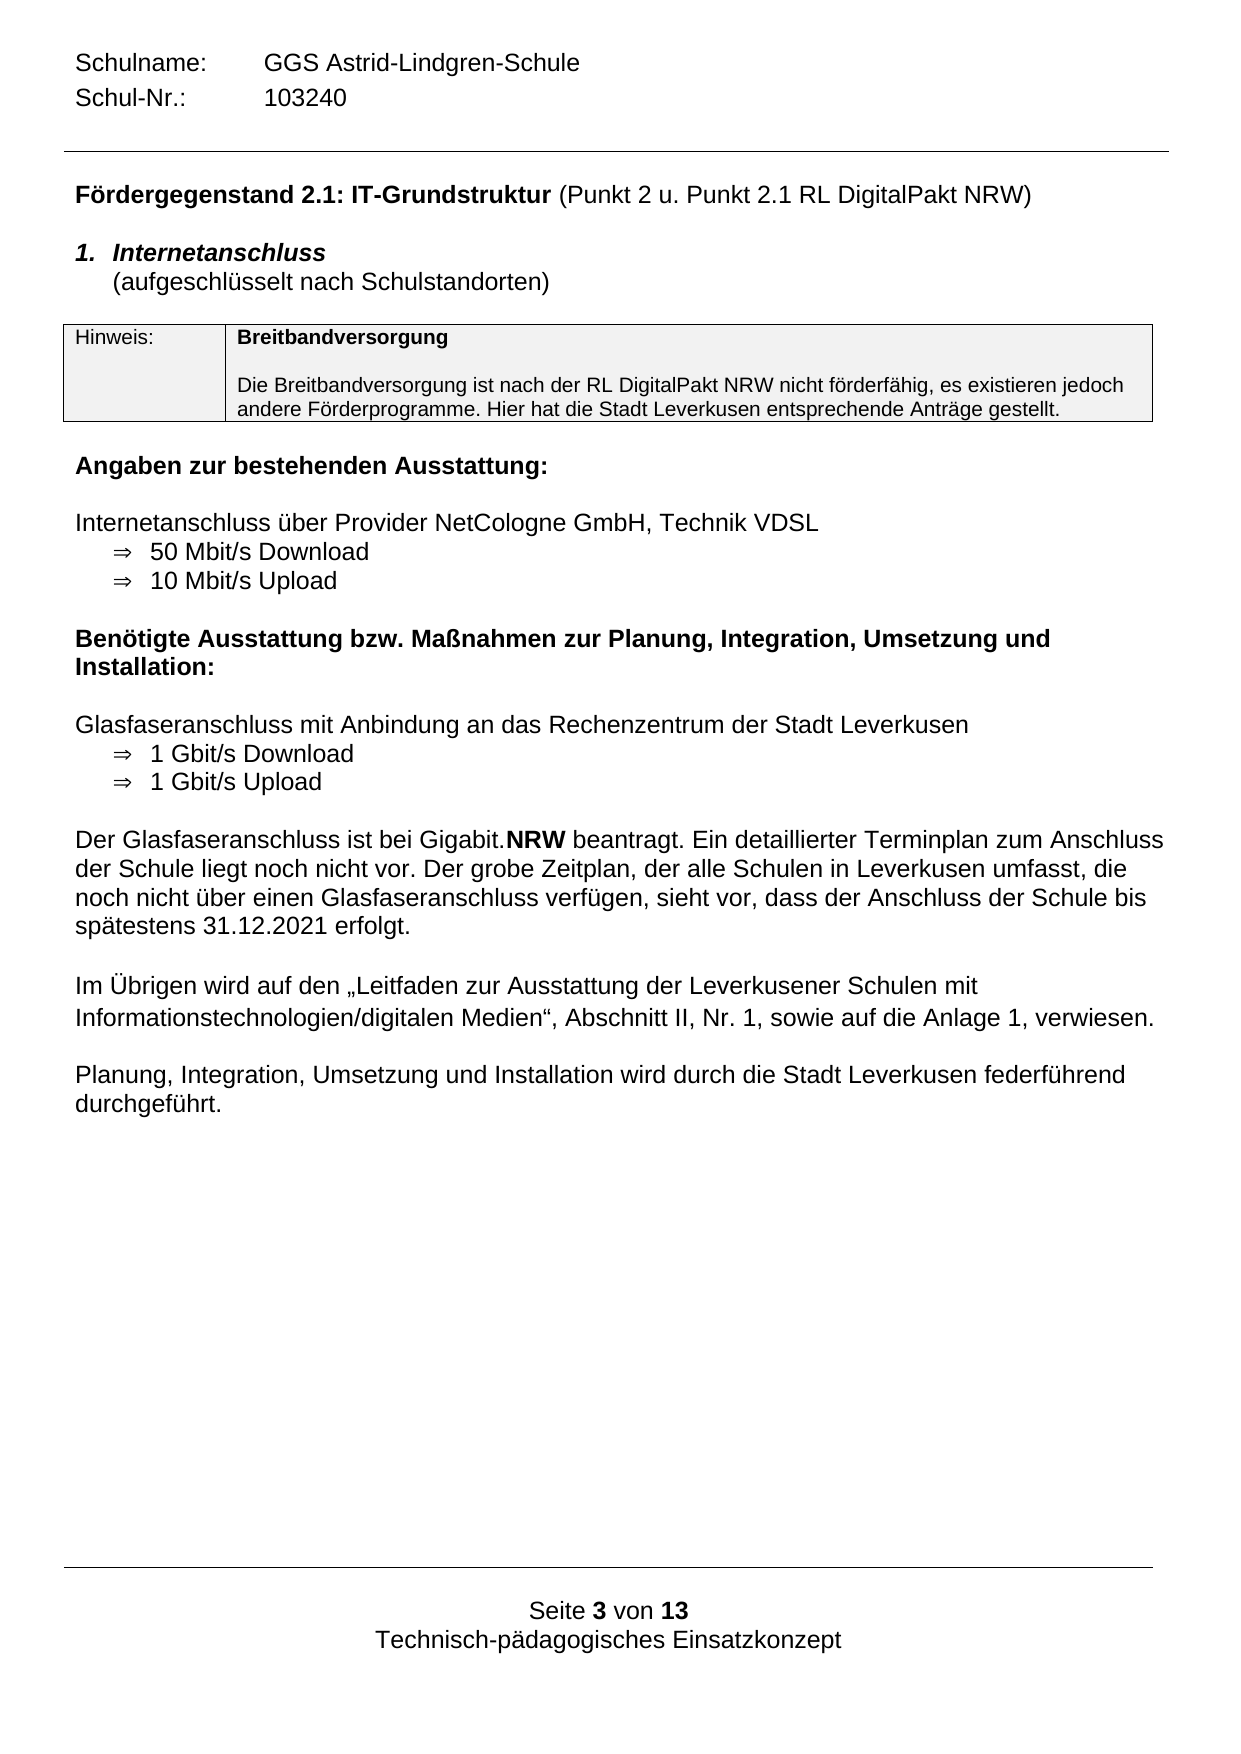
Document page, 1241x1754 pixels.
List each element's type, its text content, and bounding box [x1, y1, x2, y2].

list Glasfaseranschluss mit Anbindung an das Rechenzentrum der Stadt Leverkusen [75, 710, 1165, 738]
table_header Hinweis: [64, 325, 225, 421]
list Der Glasfaseranschluss ist bei Gigabit.NRW beantragt. Ein detaillierter Terminplan zum Anschluss der Schule liegt noch nicht vor. Der grobe Zeitplan, der alle Schulen in Leverkusen umfasst, die noch nicht über einen Glasfaseranschluss verfügen, sieht vor, dass der Anschluss der Schule bis spätestens 31.12.2021 erfolgt. [75, 825, 1165, 940]
list Internetanschluss über Provider NetCologne GmbH, Technik VDSL [75, 508, 1165, 537]
text Im Übrigen wird auf den „Leitfaden zur Ausstattung der Leverkusener Schulen mit Informationstechnologien/digitalen Medien“, Abschnitt II, Nr. 1, sowie auf die Anlage 1, verwiesen. [75, 969, 1165, 1031]
list 1 Gbit/s Upload [112, 767, 1165, 796]
list Benötigte Ausstattung bzw. Maßnahmen zur Planung, Integration, Umsetzung und Installation: [75, 623, 1165, 681]
list 10 Mbit/s Upload [112, 566, 1165, 595]
list Planung, Integration, Umsetzung und Installation wird durch die Stadt Leverkusen federführend durchgeführt. [75, 1060, 1165, 1117]
list 50 Mbit/s Download [112, 537, 1165, 566]
table_header Breitbandversorgung Die Breitbandversorgung ist nach der RL DigitalPakt NRW nicht förderfähig, es existieren jedoch andere Förderprogramme. Hier hat die Stadt Leverkusen entsprechende Anträge gestellt. [226, 325, 1152, 421]
list 1 Gbit/s Download [112, 738, 1165, 767]
list Angaben zur bestehenden Ausstattung: [75, 451, 1165, 479]
list Internetanschluss (aufgeschlüsselt nach Schulstandorten) [75, 238, 1165, 295]
text Fördergegenstand 2.1: IT-Grundstruktur (Punkt 2 u. Punkt 2.1 RL DigitalPakt NRW) [75, 180, 1165, 209]
